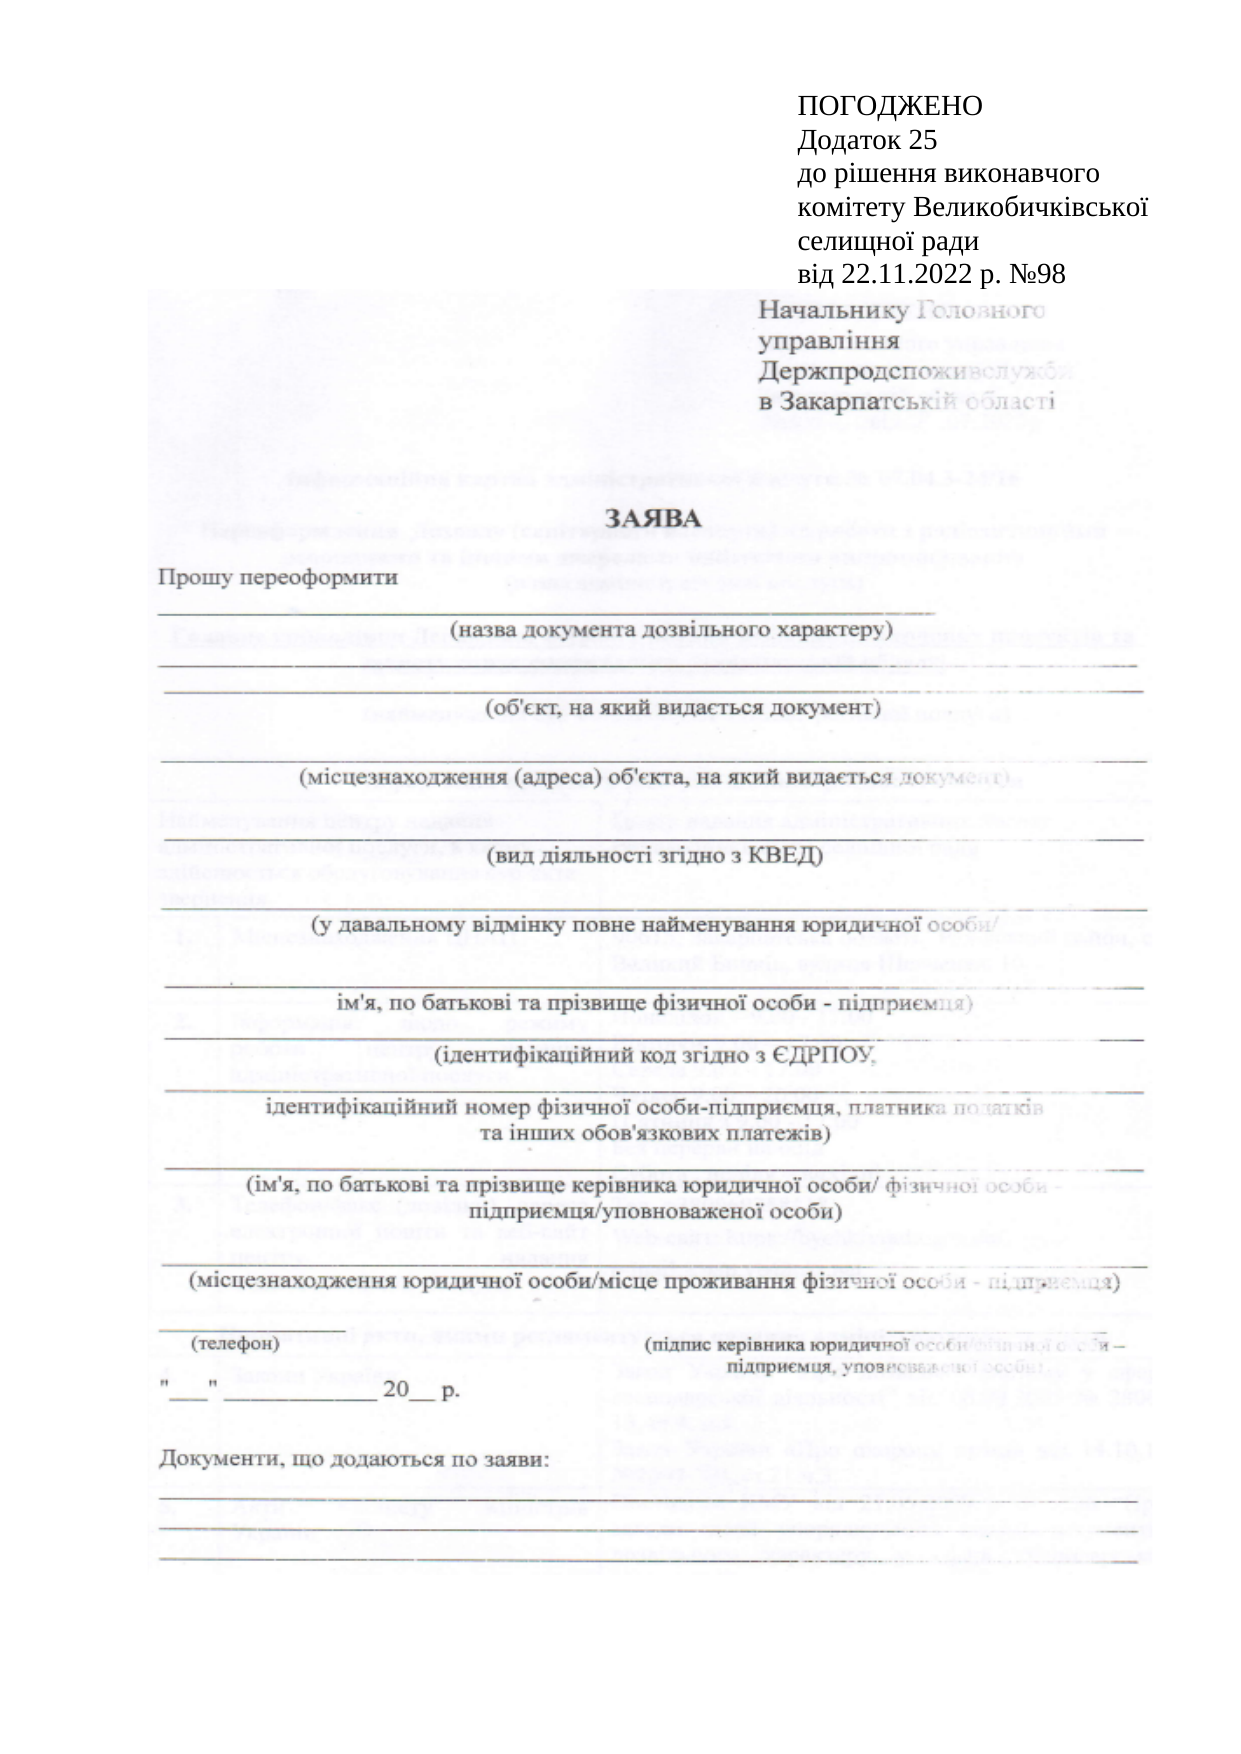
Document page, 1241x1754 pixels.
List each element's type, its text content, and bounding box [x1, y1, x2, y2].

text Додаток 25 [797, 122, 1151, 156]
picture [147, 289, 1153, 1575]
text від 22.11.2022 р. №98 [797, 256, 1151, 289]
text ПОГОДЖЕНО [797, 88, 1151, 122]
text до рішення виконавчого комітету Великобичківської селищної ради [797, 156, 1151, 256]
